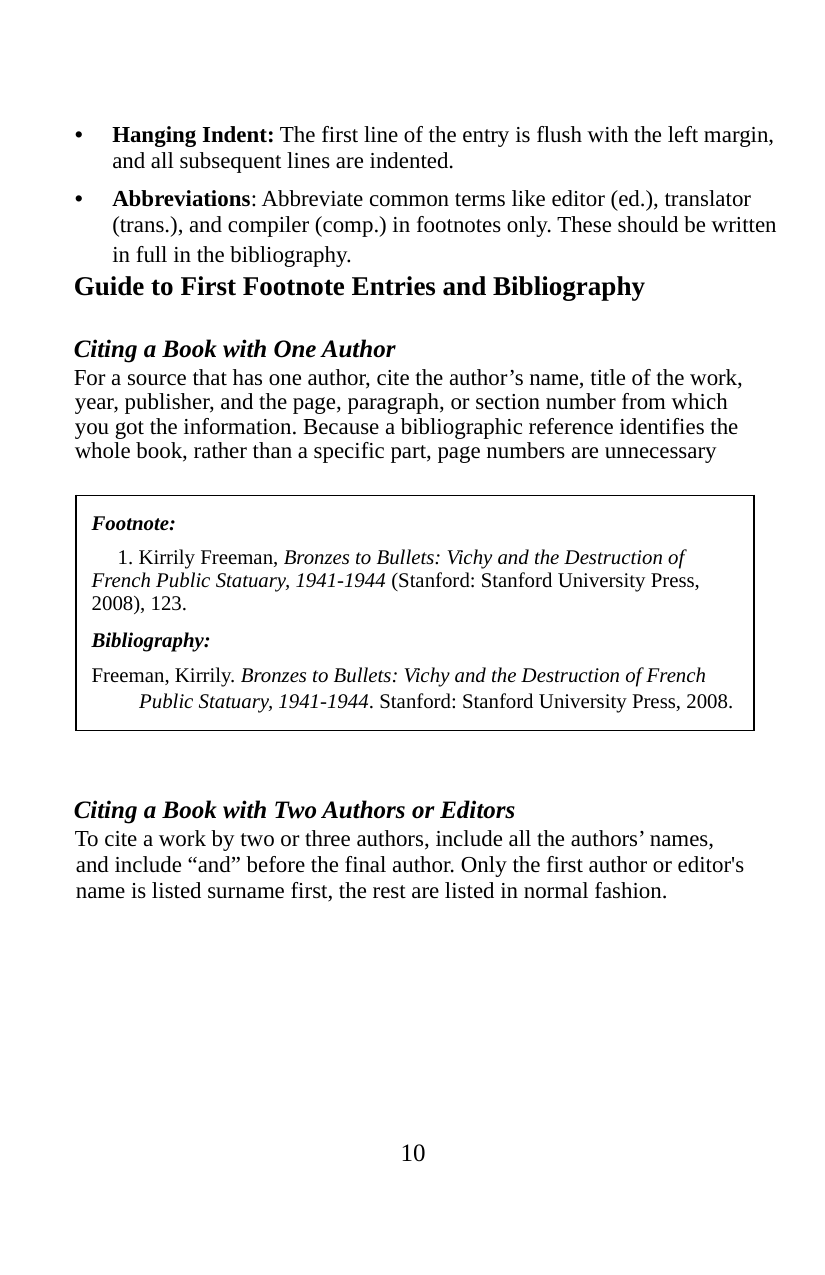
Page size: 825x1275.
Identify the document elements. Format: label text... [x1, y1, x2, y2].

list Hanging Indent: The first line of the entry is flush with the left margin, and all subsequent lines are indented. [74, 122, 790, 173]
subtitle Guide to First Footnote Entries and Bibliography [73, 271, 790, 302]
table_header Footnote: 1. Kirrily Freeman, Bronzes to Bullets: Vichy and the Destruction of French Public Statuary, 1941-1944 (Stanford: Stanford University Press, 2008), 123. Bibliography: Freeman, Kirrily. Bronzes to Bullets: Vichy and the Destruction of French Public Statuary, 1941-1944. Stanford: Stanford University Press, 2008. [77, 496, 753, 730]
subtitle Citing a Book with One Author [73, 334, 769, 363]
subtitle Citing a Book with Two Authors or Editors [73, 795, 769, 823]
text For a source that has one author, cite the author’s name, title of the work, year, publisher, and the page, paragraph, or section number from which you got the information. Because a bibliographic reference identifies the whole book, rather than a specific part, page numbers are unnecessary [73, 366, 750, 464]
text To cite a work by two or three authors, include all the authors’ names, and include “and” before the final author. Only the first author or editor's name is listed surname first, the rest are listed in normal fashion. [74, 826, 751, 903]
list Abbreviations: Abbreviate common terms like editor (ed.), translator (trans.), and compiler (comp.) in footnotes only. These should be written in full in the bibliography. [74, 186, 790, 268]
